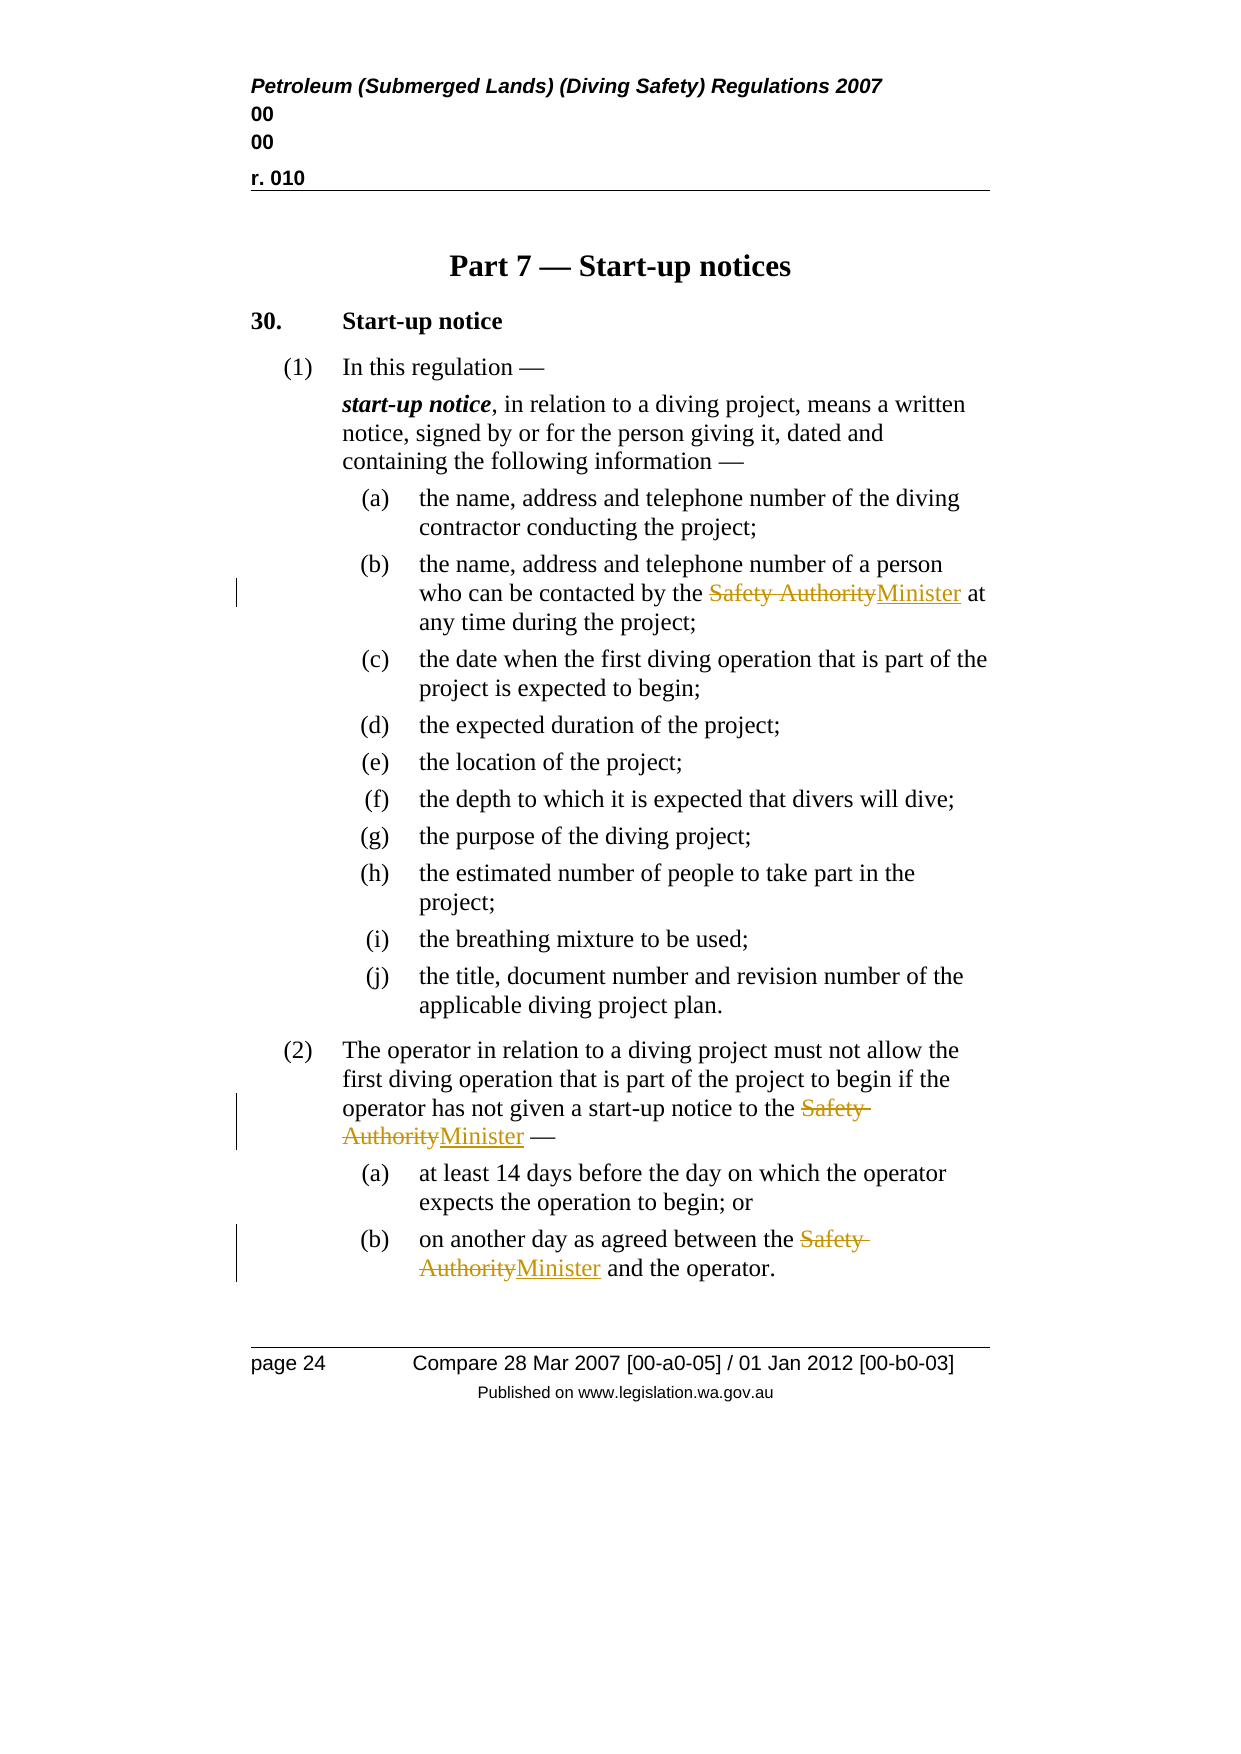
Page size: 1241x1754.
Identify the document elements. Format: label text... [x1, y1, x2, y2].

subtitle 30. Start-up notice [251, 306, 990, 335]
text (c) the date when the first diving operation that is part of the project is expected to begin; [251, 644, 990, 701]
text (i) the breathing mixture to be used; [251, 924, 990, 953]
text (f) the depth to which it is expected that divers will dive; [251, 784, 990, 813]
text (h) the estimated number of people to take part in the project; [251, 858, 990, 916]
text start-up notice, in relation to a diving project, means a written notice, signed by or for the person giving it, dated and containing the following information — [251, 389, 990, 475]
text (b) the name, address and telephone number of a person who can be contacted by the at any time during the project; [251, 549, 990, 636]
text (j) the title, document number and revision number of the applicable diving project plan. [251, 961, 990, 1018]
text (a) the name, address and telephone number of the diving contractor conducting the project; [251, 483, 990, 541]
text (1) In this regulation — [251, 352, 990, 381]
subtitle Part 7 — Start-up notices [251, 247, 990, 283]
text (a) at least 14 days before the day on which the operator expects the operation to begin; or [251, 1158, 990, 1216]
text (e) the location of the project; [251, 747, 990, 776]
text (g) the purpose of the diving project; [251, 821, 990, 850]
text (d) the expected duration of the project; [251, 710, 990, 738]
text (b) on another day as agreed between the and the operator. [251, 1224, 990, 1282]
text (2) The operator in relation to a diving project must not allow the first diving operation that is part of the project to begin if the operator has not given a start-up notice to the — [251, 1035, 990, 1150]
